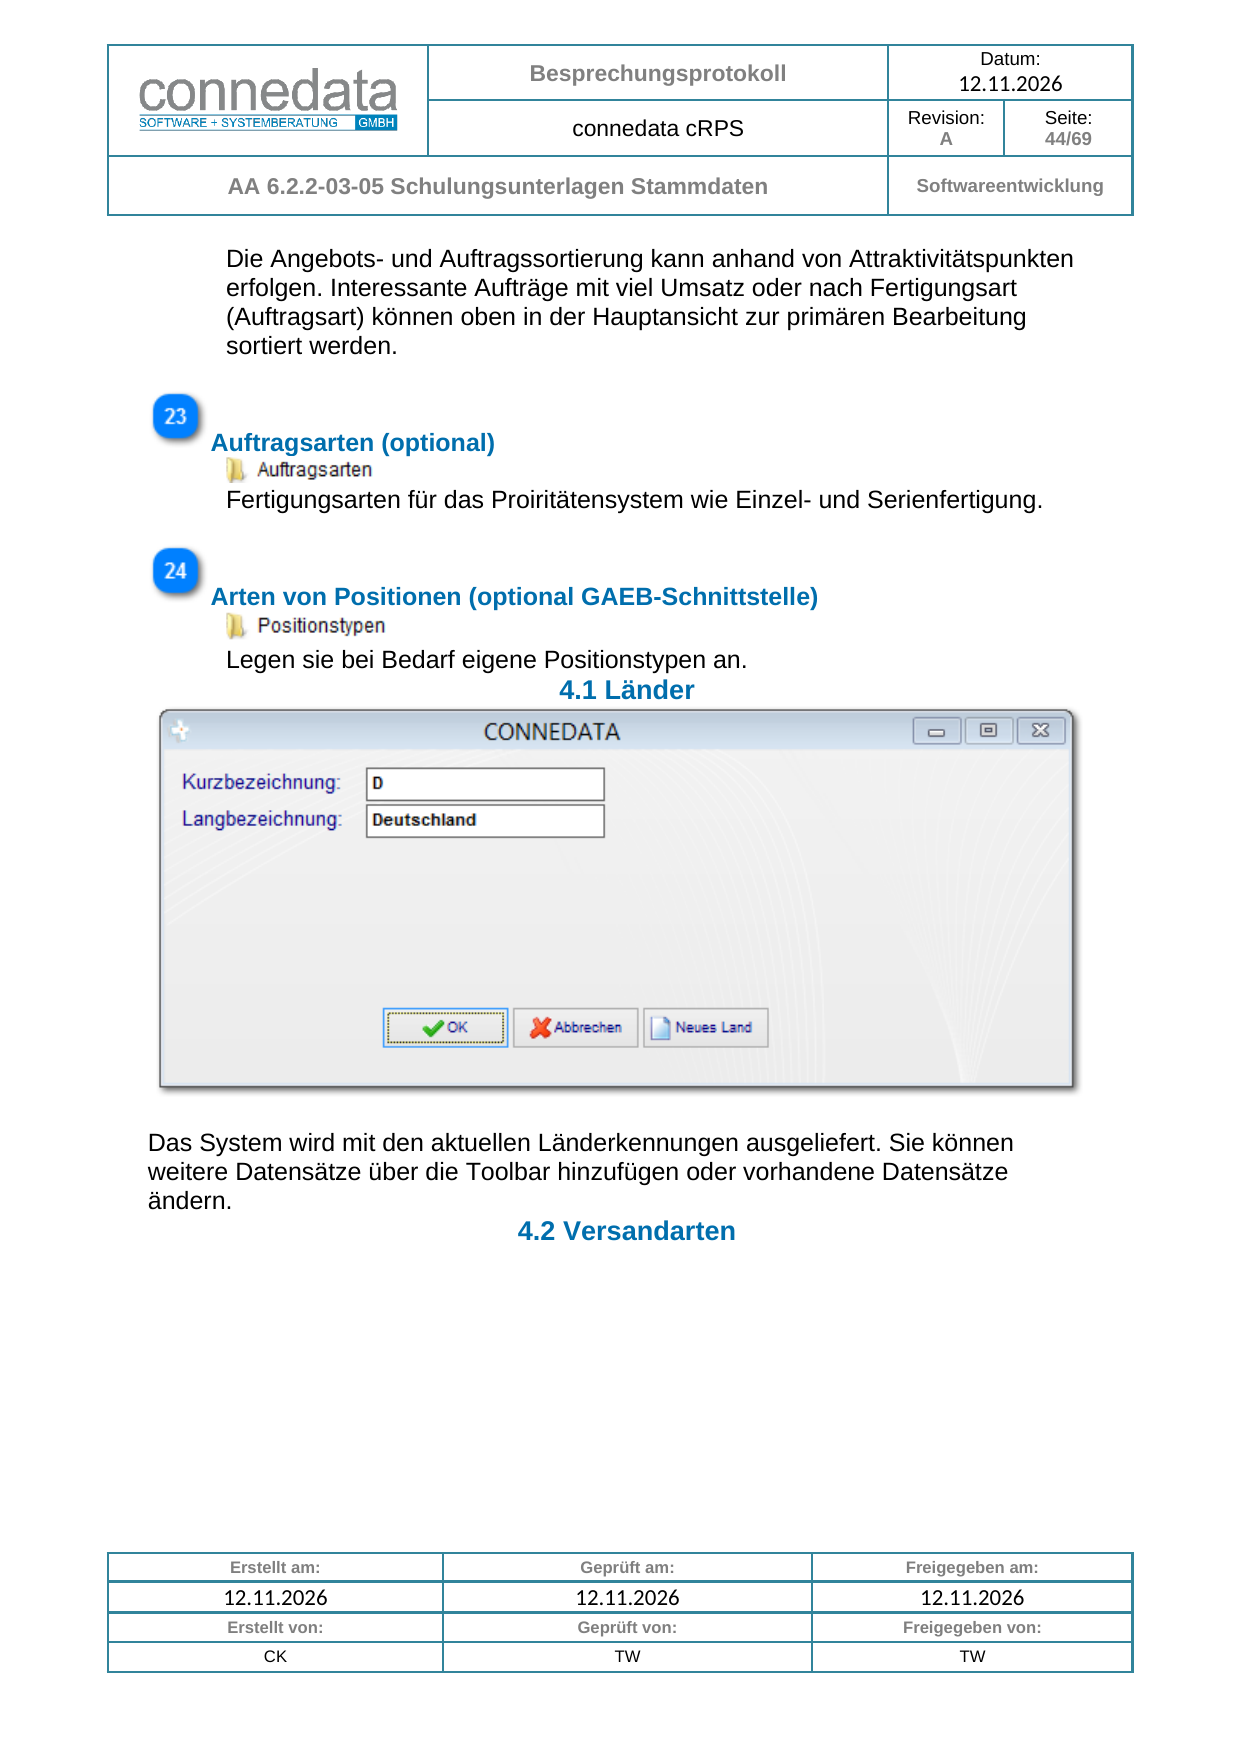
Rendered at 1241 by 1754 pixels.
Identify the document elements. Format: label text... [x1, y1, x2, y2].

text Das System wird mit den aktuellen Länderkennungen ausgeliefert. Sie können weitere Datensätze über die Toolbar hinzufügen oder vorhandene Datensätze ändern. [148, 1128, 1093, 1215]
picture [147, 388, 211, 451]
text Legen sie bei Bedarf eigene Positionstypen an. [226, 646, 1093, 674]
text 4.1 Länder [148, 674, 1093, 706]
text Die Angebots- und Auftragssortierung kann anhand von Attraktivitätspunkten erfolgen. Interessante Aufträge mit viel Umsatz oder nach Fertigungsart (Auftragsart) können oben in der Hauptansicht zur primären Bearbeitung sortiert werden. [226, 244, 1093, 359]
picture [225, 610, 397, 646]
picture [155, 705, 1085, 1100]
text Arten von Positionen (optional GAEB-Schnittstelle) [148, 542, 1093, 611]
text 4.2 Versandarten [148, 1215, 1093, 1246]
picture [136, 68, 399, 133]
picture [225, 456, 387, 483]
text Fertigungsarten für das Proiritätensystem wie Einzel- und Serienfertigung. [226, 485, 1093, 514]
picture [147, 542, 211, 606]
text Auftragsarten (optional) [148, 388, 1093, 456]
